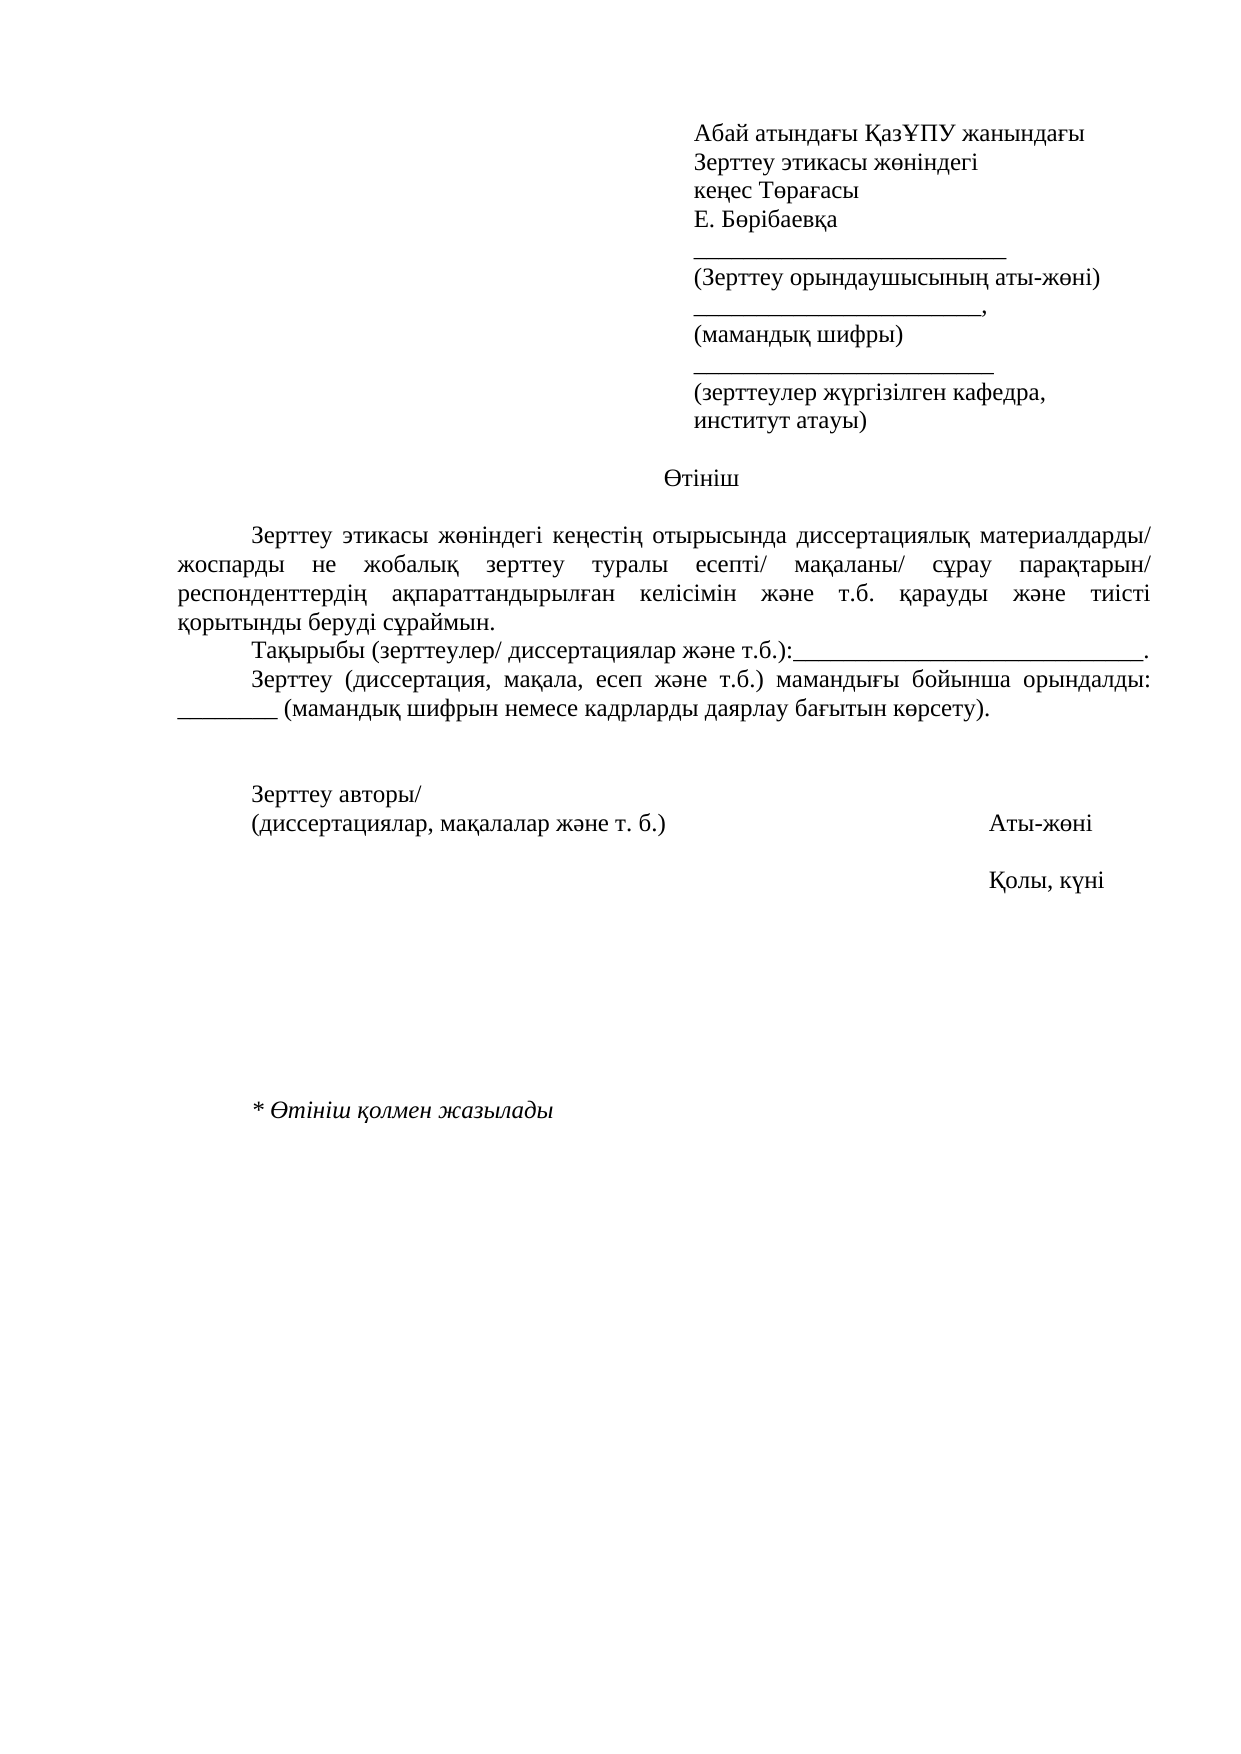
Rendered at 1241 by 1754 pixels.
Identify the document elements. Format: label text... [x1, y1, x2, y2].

text кеңес Төрағасы [177, 176, 1152, 204]
text ________________________ [177, 348, 1152, 377]
text Қолы, күні [177, 866, 1152, 894]
text Тақырыбы (зерттеулер/ диссертациялар және т.б.):____________________________. [177, 636, 1152, 664]
text (Зерттеу орындаушысының аты-жөні) [177, 262, 1152, 291]
text Абай атындағы ҚазҰПУ жанындағы [177, 118, 1152, 147]
text Зерттеу этикасы жөніндегі кеңестің отырысында диссертациялық материалдарды/ жоспарды не жобалық зерттеу туралы есепті/ мақаланы/ сұрау парақтарын/ респонденттердің ақпараттандырылған келісімін және т.б. қарауды және тиісті қорытынды беруді сұраймын. [177, 521, 1152, 636]
text Е. Бөрібаевқа [177, 204, 1152, 233]
text Өтініш [177, 463, 1152, 492]
text (мамандық шифры) [177, 319, 1152, 348]
text _________________________ [177, 233, 1152, 262]
text (диссертациялар, мақалалар және т. б.) Аты-жөні [177, 808, 1152, 837]
text (зерттеулер жүргізілген кафедра, [177, 377, 1152, 406]
text Зерттеу авторы/ [177, 779, 1152, 808]
text * Өтініш қолмен жазылады [177, 1096, 1152, 1124]
text Зерттеу (диссертация, мақала, есеп және т.б.) мамандығы бойынша орындалды: ________ (мамандық шифрын немесе кадрларды даярлау бағытын көрсету). [177, 664, 1152, 722]
text Зерттеу этикасы жөніндегі [177, 147, 1152, 176]
text _______________________, [177, 291, 1152, 319]
text институт атауы) [177, 406, 1152, 434]
